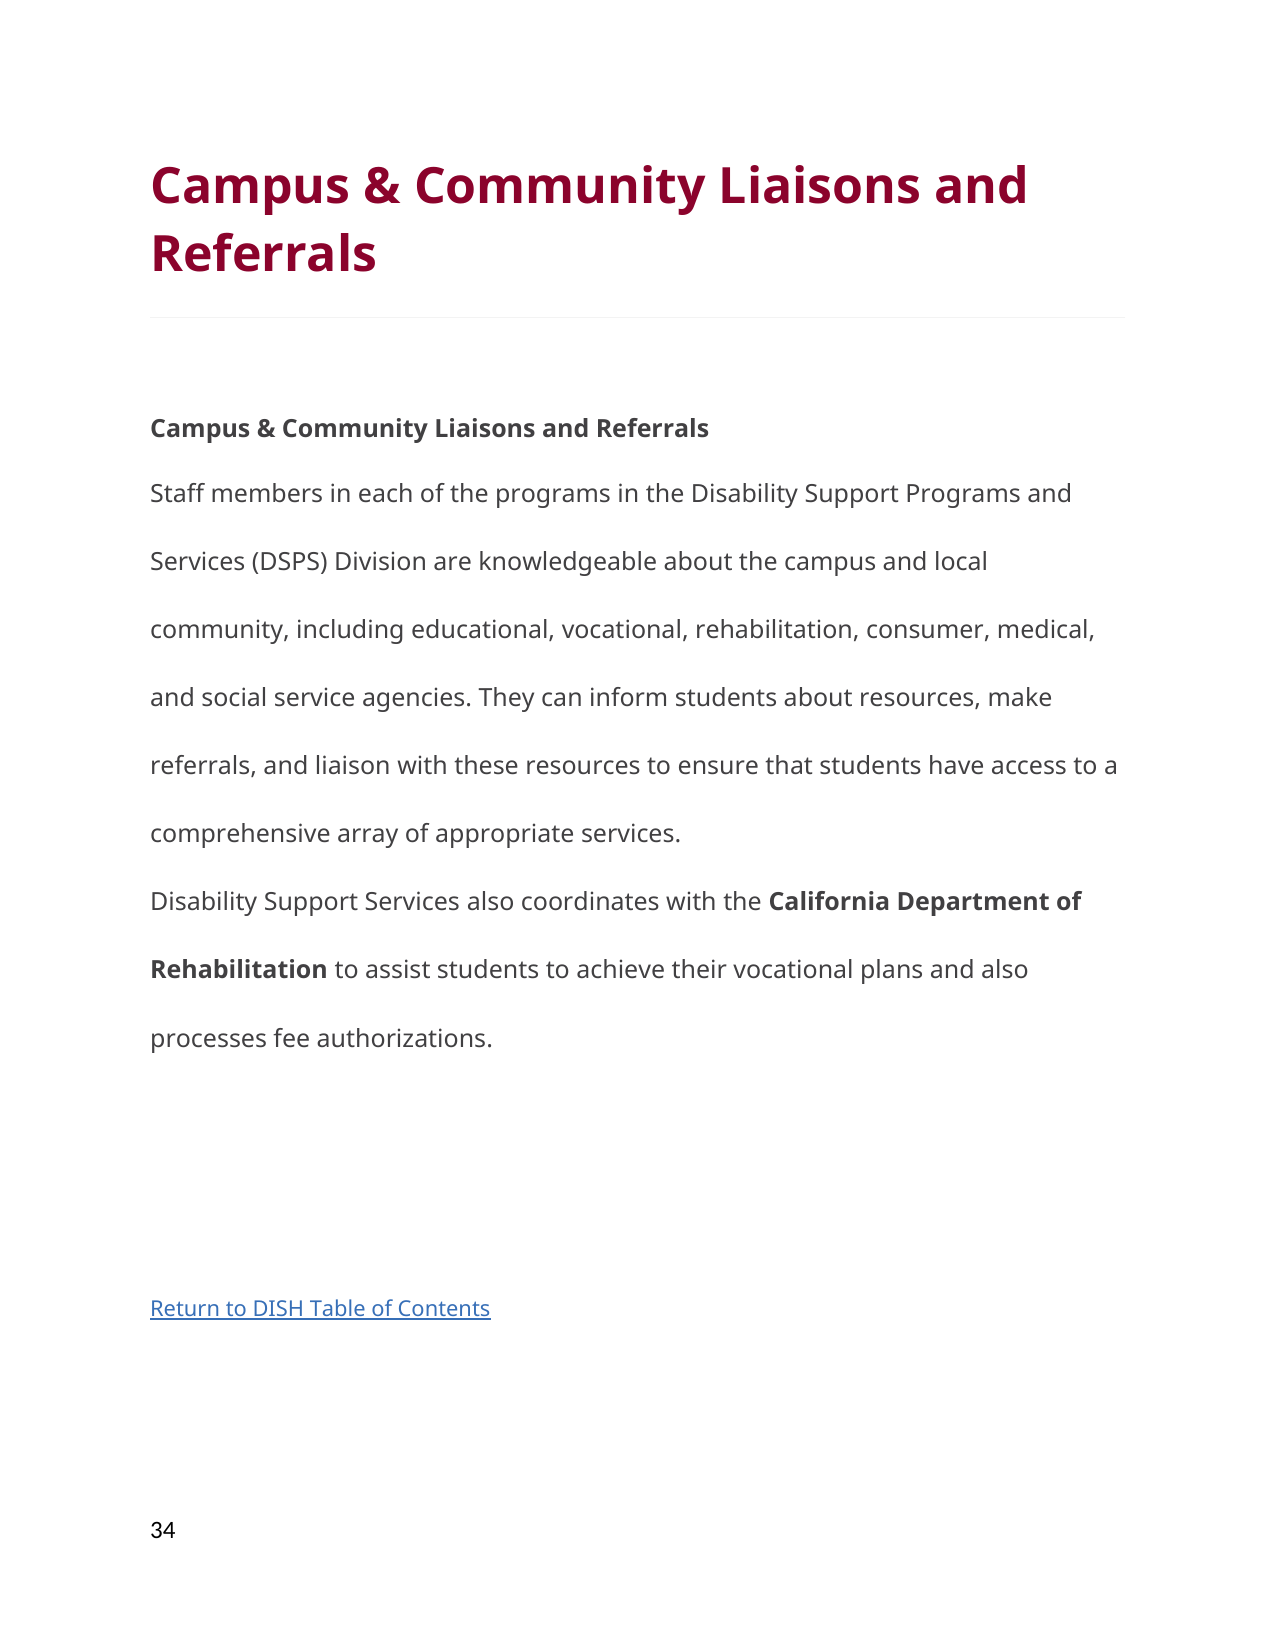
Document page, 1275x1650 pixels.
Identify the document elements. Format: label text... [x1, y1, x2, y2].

text Disability Support Services also coordinates with the California Department of Rehabilitation to assist students to achieve their vocational plans and also processes fee authorizations. [150, 884, 1125, 1054]
text Return to DISH Table of Contents [150, 1293, 1125, 1323]
subtitle Campus & Community Liaisons and Referrals [150, 411, 1125, 445]
subtitle Campus & Community Liaisons and Referrals [150, 150, 1125, 286]
text Staff members in each of the programs in the Disability Support Programs and Services (DSPS) Division are knowledgeable about the campus and local community, including educational, vocational, rehabilitation, consumer, medical, and social service agencies. They can inform students about resources, make referrals, and liaison with these resources to ensure that students have access to a comprehensive array of appropriate services. [150, 475, 1125, 850]
